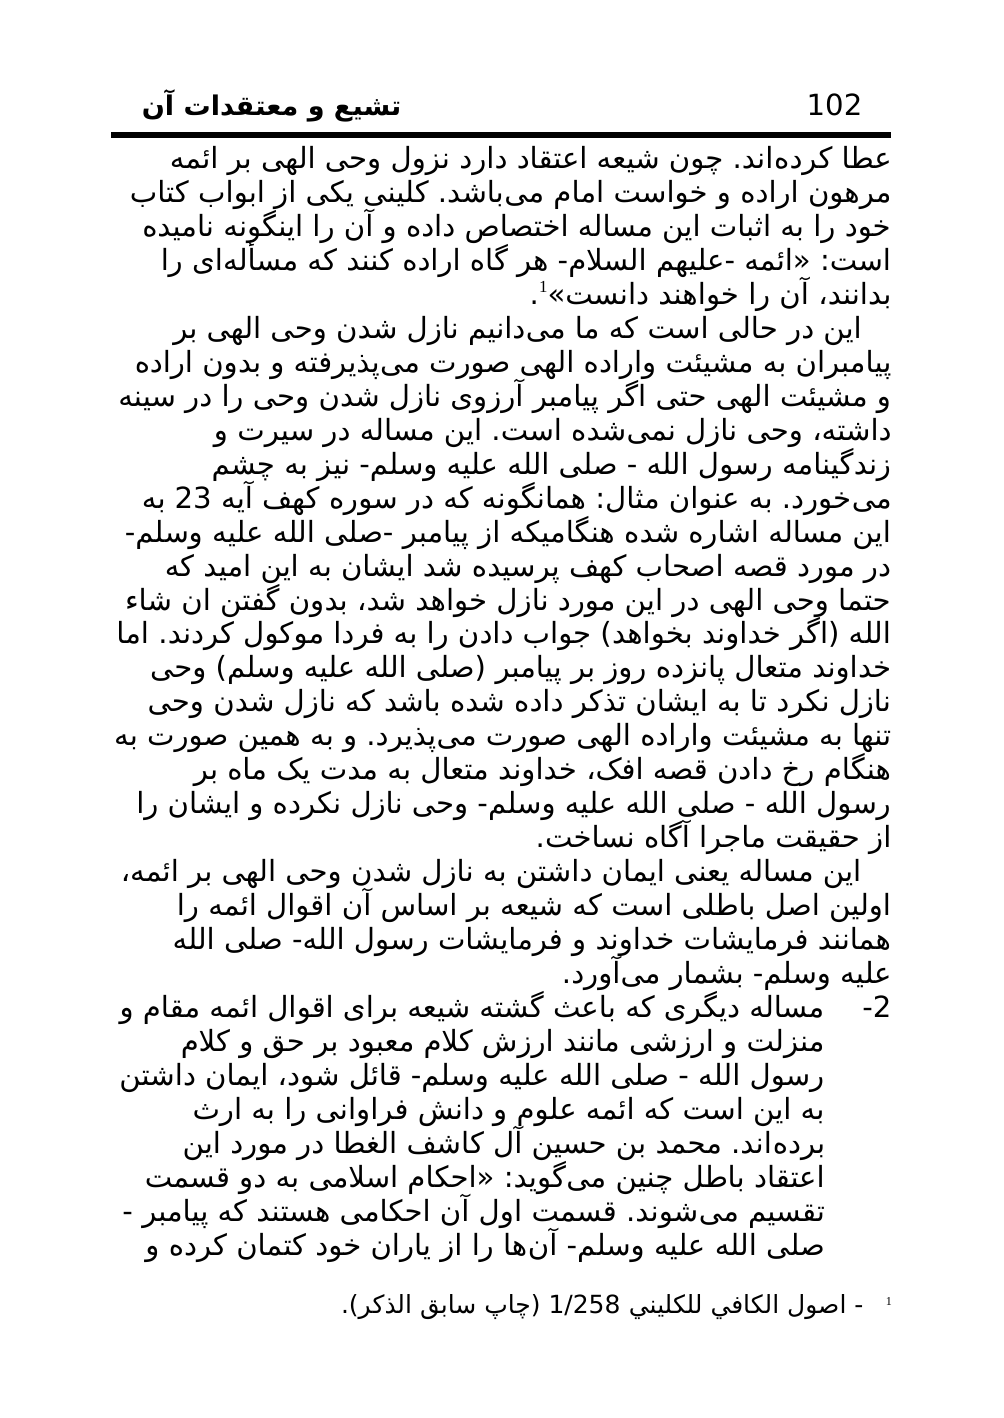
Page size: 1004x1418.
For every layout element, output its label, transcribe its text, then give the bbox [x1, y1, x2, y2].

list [112, 990, 862, 1262]
text این مساله یعنی ایمان داشتن به نازل شدن وحی الهی بر ائمه، اولین اصل باطلی است که شیعه بر اساس آن اقوال ائمه را همانند فرمایشات خداوند و فرمایشات رسول الله- صلى الله علیه وسلم- بشمار می‌آورد. [112, 854, 892, 990]
text این در حالی است که ما می‌دانیم نازل شدن وحی الهی بر پیامبران به مشیئت واراده الهی صورت می‌پذیرفته و بدون اراده و مشیئت الهی حتی اگر پیامبر آرزوی نازل شدن وحی را در سینه داشته، وحی نازل نمی‌شده است. این مساله در سیرت و زندگینامه رسول الله - صلى الله علیه وسلم- نیز به چشم می‌خورد. به عنوان مثال: همانگونه که در سوره کهف آیه 23 به این مساله اشاره شده هنگامیکه از پیامبر -صلى الله علیه وسلم- در مورد قصه اصحاب کهف پرسیده شد ایشان به این امید که حتما وحی الهی در این مورد نازل خواهد شد، بدون گفتن ان شاء الله (اگر خداوند بخواهد) جواب دادن را به فردا موکول کردند. اما خداوند متعال پانزده روز بر پیامبر (صلى الله علیه وسلم) وحی نازل نکرد تا به ایشان تذکر داده شده باشد که نازل شدن وحی تنها به مشیئت واراده الهی صورت می‌پذیرد. و به همین صورت به هنگام رخ دادن قصه افک، خداوند متعال به مدت یک ماه بر رسول الله - صلى الله علیه وسلم- وحی نازل نکرده و ایشان را از حقیقت ماجرا آگاه نساخت. [112, 311, 892, 854]
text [112, 141, 892, 311]
